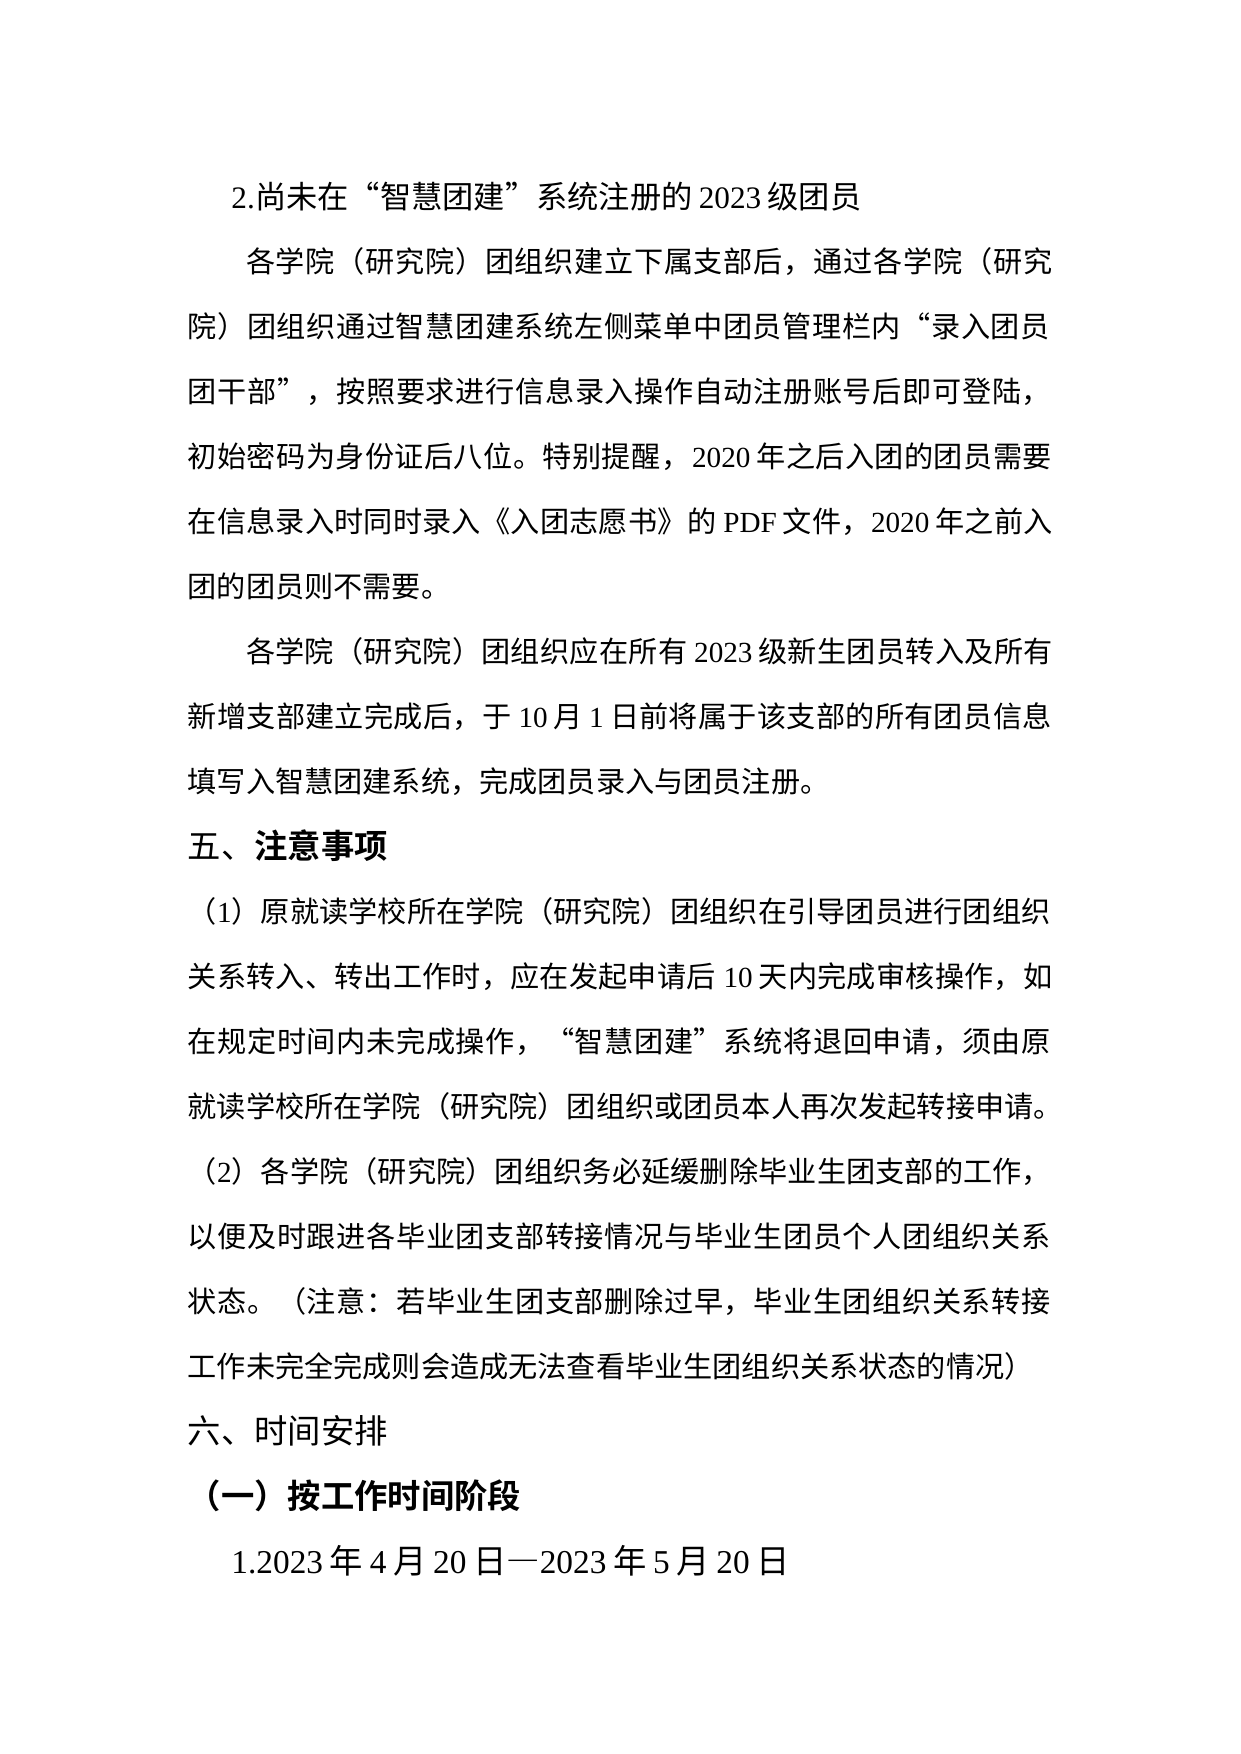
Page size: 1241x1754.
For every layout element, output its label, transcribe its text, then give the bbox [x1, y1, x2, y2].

subtitle （一）按工作时间阶段 [187, 1462, 1053, 1527]
subtitle 1.2023年4月20日—2023年5月20日 [187, 1527, 1053, 1592]
text 各学院（研究院）团组织建立下属支部后，通过各学院（研究院）团组织通过智慧团建系统左侧菜单中团员管理栏内“录入团员团干部”，按照要求进行信息录入操作自动注册账号后即可登陆，初始密码为身份证后八位。特别提醒，2020年之后入团的团员需要在信息录入时同时录入《入团志愿书》的PDF文件，2020年之前入团的团员则不需要。 [187, 227, 1053, 617]
subtitle 五、注意事项 [187, 812, 1053, 877]
text （1）原就读学校所在学院（研究院）团组织在引导团员进行团组织关系转入、转出工作时，应在发起申请后10天内完成审核操作，如在规定时间内未完成操作，“智慧团建”系统将退回申请，须由原就读学校所在学院（研究院）团组织或团员本人再次发起转接申请。 [187, 877, 1053, 1137]
subtitle 六、时间安排 [187, 1397, 1053, 1462]
text 各学院（研究院）团组织应在所有2023级新生团员转入及所有新增支部建立完成后，于10月1日前将属于该支部的所有团员信息填写入智慧团建系统，完成团员录入与团员注册。 [187, 617, 1053, 812]
text （2）各学院（研究院）团组织务必延缓删除毕业生团支部的工作，以便及时跟进各毕业团支部转接情况与毕业生团员个人团组织关系状态。（注意：若毕业生团支部删除过早，毕业生团组织关系转接工作未完全完成则会造成无法查看毕业生团组织关系状态的情况） [187, 1137, 1053, 1397]
text 2.尚未在“智慧团建”系统注册的2023级团员 [187, 162, 1053, 227]
